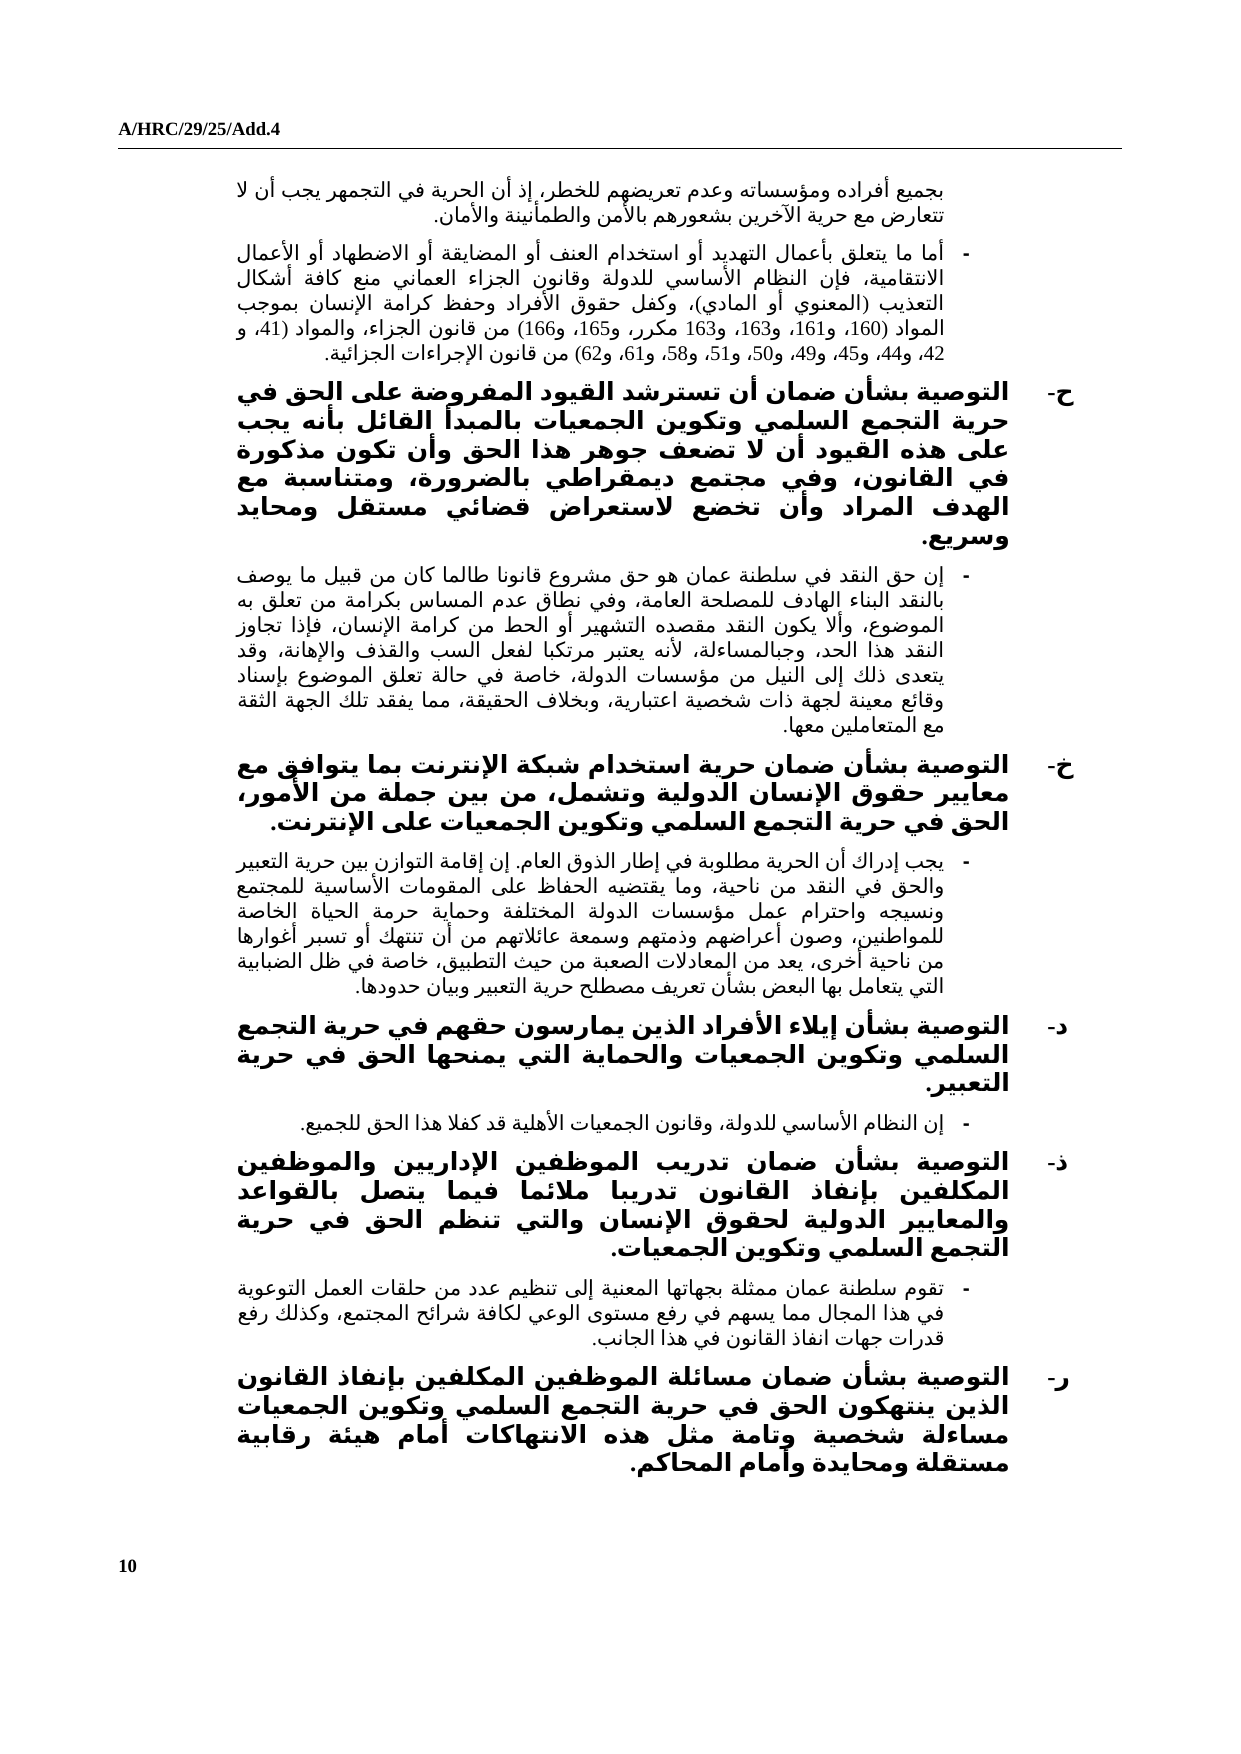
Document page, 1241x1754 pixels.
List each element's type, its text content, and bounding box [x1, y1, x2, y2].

list التوصية بشأن ضمان حرية استخدام شبكة الإنترنت بما يتوافق مع معايير حقوق الإنسان الدولية وتشمل، من بين جملة من الأمور، الحق في حرية التجمع السلمي وتكوين الجمعيات على الإنترنت. [236, 750, 1047, 836]
list إن حق النقد في سلطنة عمان هو حق مشروع قانونا طالما كان من قبيل ما يوصف بالنقد البناء الهادف للمصلحة العامة، وفي نطاق عدم المساس بكرامة من تعلق به الموضوع، وألا يكون النقد مقصده التشهير أو الحط من كرامة الإنسان، فإذا تجاوز النقد هذا الحد، وجبالمساءلة، لأنه يعتبر مرتكبا لفعل السب والقذف والإهانة، وقد يتعدى ذلك إلى النيل من مؤسسات الدولة، خاصة في حالة تعلق الموضوع بإسناد وقائع معينة لجهة ذات شخصية اعتبارية، وبخلاف الحقيقة، مما يفقد تلك الجهة الثقة مع المتعاملين معها. [236, 562, 963, 737]
list يجب إدراك أن الحرية مطلوبة في إطار الذوق العام. إن إقامة التوازن بين حرية التعبير والحق في النقد من ناحية، وما يقتضيه الحفاظ على المقومات الأساسية للمجتمع ونسيجه واحترام عمل مؤسسات الدولة المختلفة وحماية حرمة الحياة الخاصة للمواطنين، وصون أعراضهم وذمتهم وسمعة عائلاتهم من أن تنتهك أو تسبر أغوارها من ناحية أخرى، يعد من المعادلات الصعبة من حيث التطبيق، خاصة في ظل الضبابية التي يتعامل بها البعض بشأن تعريف مصطلح حرية التعبير وبيان حدودها. [236, 848, 963, 998]
list التوصية بشأن ضمان مسائلة الموظفين المكلفين بإنفاذ القانون الذين ينتهكون الحق في حرية التجمع السلمي وتكوين الجمعيات مساءلة شخصية وتامة مثل هذه الانتهاكات أمام هيئة رقابية مستقلة ومحايدة وأمام المحاكم. [236, 1362, 1047, 1477]
list أما ما يتعلق بأعمال التهديد أو استخدام العنف أو المضايقة أو الاضطهاد أو الأعمال الانتقامية، فإن النظام الأساسي للدولة وقانون الجزاء العماني منع كافة أشكال التعذيب (المعنوي أو المادي)، وكفل حقوق الأفراد وحفظ كرامة الإنسان بموجب المواد (160، و161، و163، و163 مكرر، و165، و166) من قانون الجزاء، والمواد (41، و42، و44، و45، و49، و50، و51، و58، و61، و62) من قانون الإجراءات الجزائية. [236, 240, 963, 365]
list التوصية بشأن ضمان تدريب الموظفين الإداريين والموظفين المكلفين بإنفاذ القانون تدريبا ملائما فيما يتصل بالقواعد والمعايير الدولية لحقوق الإنسان والتي تنظم الحق في حرية التجمع السلمي وتكوين الجمعيات. [236, 1147, 1047, 1262]
list تقوم سلطنة عمان ممثلة بجهاتها المعنية إلى تنظيم عدد من حلقات العمل التوعوية في هذا المجال مما يسهم في رفع مستوى الوعي لكافة شرائح المجتمع، وكذلك رفع قدرات جهات انفاذ القانون في هذا الجانب. [236, 1275, 963, 1350]
list التوصية بشأن إيلاء الأفراد الذين يمارسون حقهم في حرية التجمع السلمي وتكوين الجمعيات والحماية التي يمنحها الحق في حرية التعبير. [236, 1011, 1047, 1097]
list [236, 177, 963, 227]
list التوصية بشأن ضمان أن تسترشد القيود المفروضة على الحق في حرية التجمع السلمي وتكوين الجمعيات بالمبدأ القائل بأنه يجب على هذه القيود أن لا تضعف جوهر هذا الحق وأن تكون مذكورة في القانون، وفي مجتمع ديمقراطي بالضرورة، ومتناسبة مع الهدف المراد وأن تخضع لاستعراض قضائي مستقل ومحايد وسريع. [236, 377, 1047, 550]
list إن النظام الأساسي للدولة، وقانون الجمعيات الأهلية قد كفلا هذا الحق للجميع. [236, 1110, 963, 1135]
